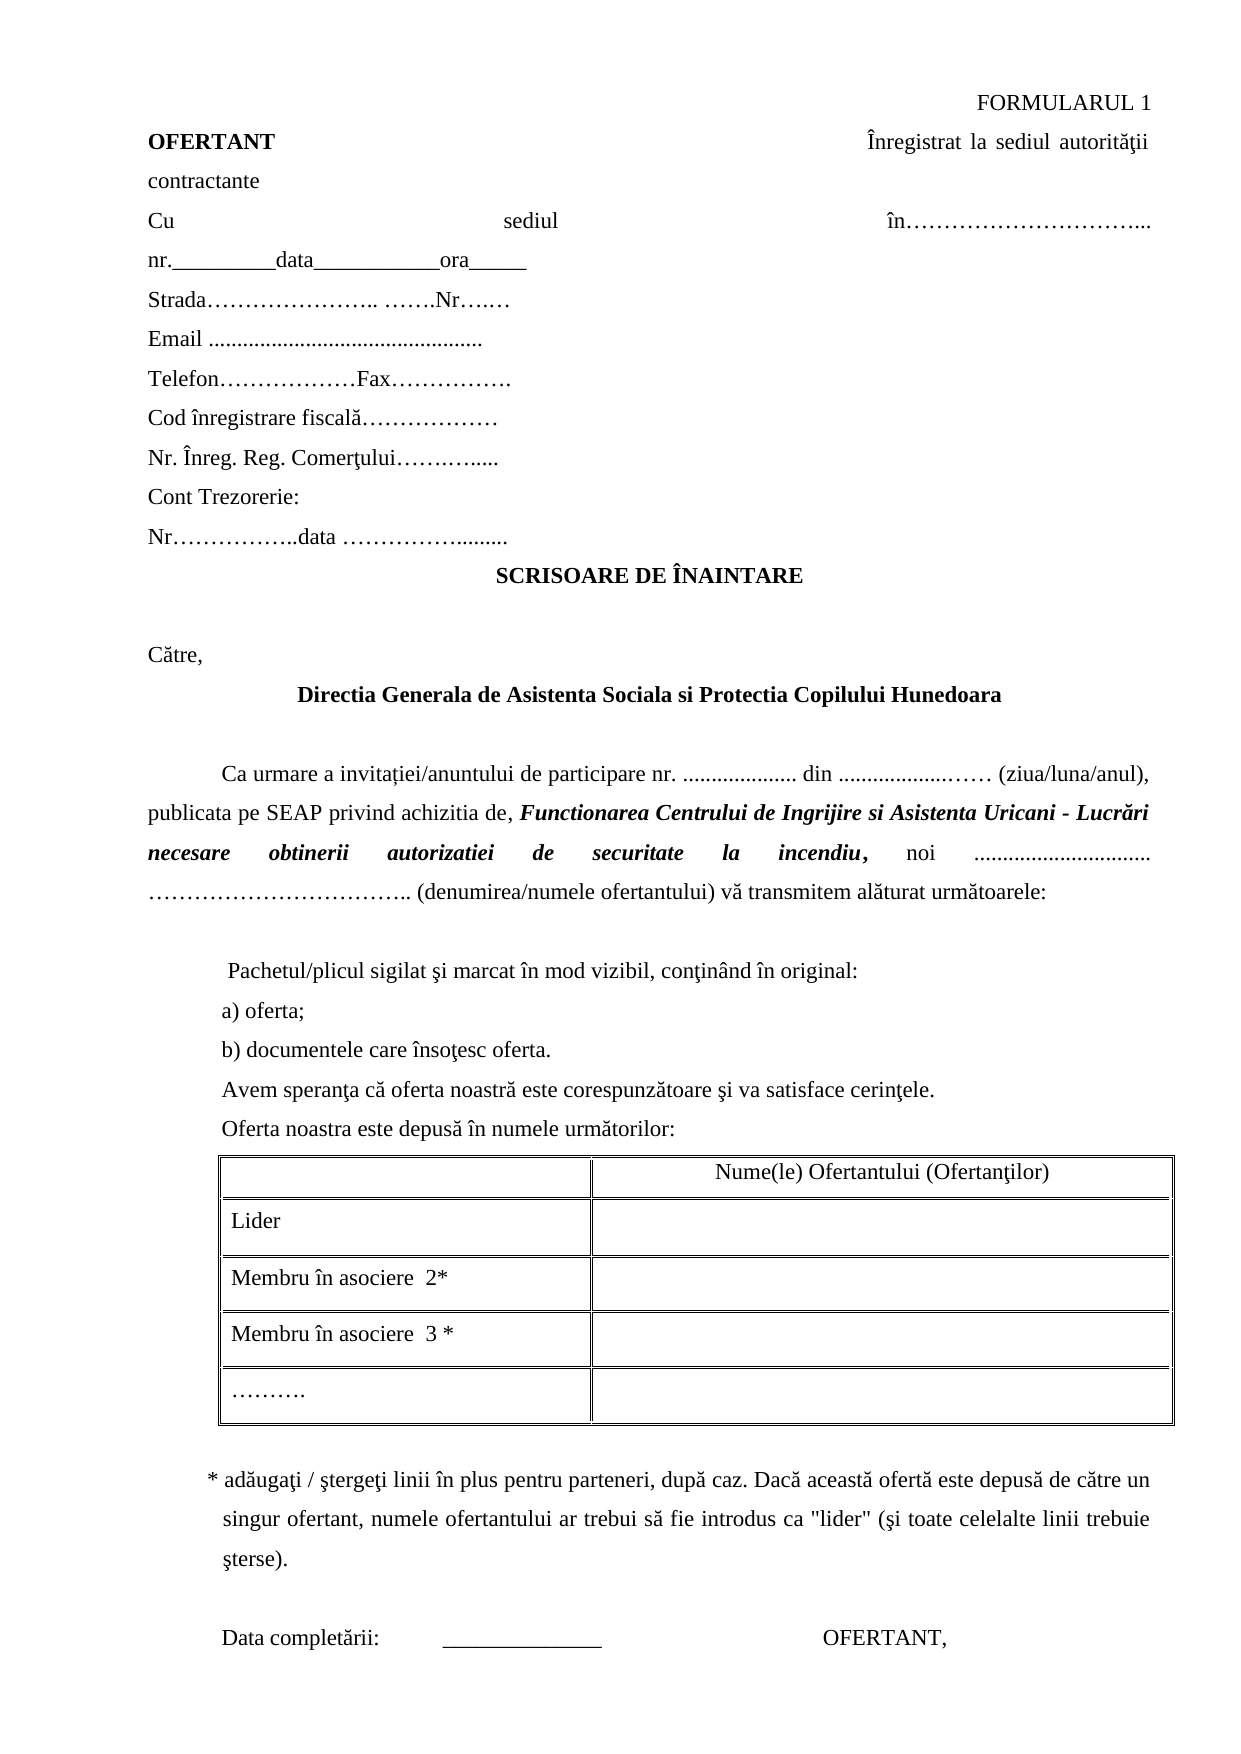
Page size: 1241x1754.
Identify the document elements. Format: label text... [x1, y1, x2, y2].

text b) documentele care însoţesc oferta. [148, 1036, 1152, 1062]
text Către, [148, 641, 1152, 668]
text OFERTANT Înregistrat la sediul autorităţii contractante [148, 128, 1152, 194]
table_cell Membru în asociere 3 * [220, 1310, 592, 1366]
table_cell ………. [221, 1366, 592, 1423]
text Cont Trezorerie: [148, 483, 1152, 510]
text Pachetul/plicul sigilat şi marcat în mod vizibil, conţinând în original: [148, 957, 1152, 983]
text Cod înregistrare fiscală……………… [148, 404, 1152, 431]
text Nr. Înreg. Reg. Comerţului…….…..... [148, 444, 1152, 470]
text Nr……………..data ……………......... [148, 523, 1152, 549]
text Telefon………………Fax……………. [148, 365, 1152, 391]
text a) oferta; [148, 997, 1152, 1023]
text Strada………………….. …….Nr….… [148, 286, 1152, 312]
table_cell Lider [220, 1197, 592, 1254]
table_cell [592, 1310, 1173, 1366]
text Cu sediul în…………………………... nr._________data___________ora_____ [148, 207, 1152, 273]
text Directia Generala de Asistenta Sociala si Protectia Copilului Hunedoara [148, 681, 1152, 707]
text Avem speranţa că oferta noastră este corespunzătoare şi va satisface cerinţele. [148, 1076, 1152, 1102]
table_cell [592, 1197, 1173, 1254]
table_header Nume(le) Ofertantului (Ofertanţilor) [592, 1158, 1172, 1197]
text Email ................................................ [148, 326, 1152, 352]
text Oferta noastra este depusă în numele următorilor: [148, 1115, 1152, 1141]
table_cell [592, 1366, 1172, 1423]
table_cell Membru în asociere 2* [221, 1255, 590, 1310]
text FORMULARUL 1 [148, 89, 1152, 115]
text Ca urmare a invitației/anuntului de participare nr. .................... din ...................…… (ziua/luna/anul), publicata pe SEAP privind achizitia de, Functionarea Centrului de Ingrijire si Asistenta Uricani - Lucrări necesare obtinerii autorizatiei de securitate la incendiu, noi ...............................…………………………….. (denumirea/numele ofertantului) vă transmitem alăturat următoarele: [148, 760, 1152, 904]
table_cell [593, 1255, 1172, 1310]
text * adăugaţi / ştergeţi linii în plus pentru parteneri, după caz. Dacă această ofertă este depusă de către un singur ofertant, numele ofertantului ar trebui să fie introdus ca "lider" (şi toate celelalte linii trebuie şterse). [207, 1466, 1152, 1571]
text SCRISOARE DE ÎNAINTARE [148, 562, 1152, 589]
table_header [221, 1156, 592, 1197]
text Data completării: ______________ OFERTANT, [148, 1624, 1152, 1650]
